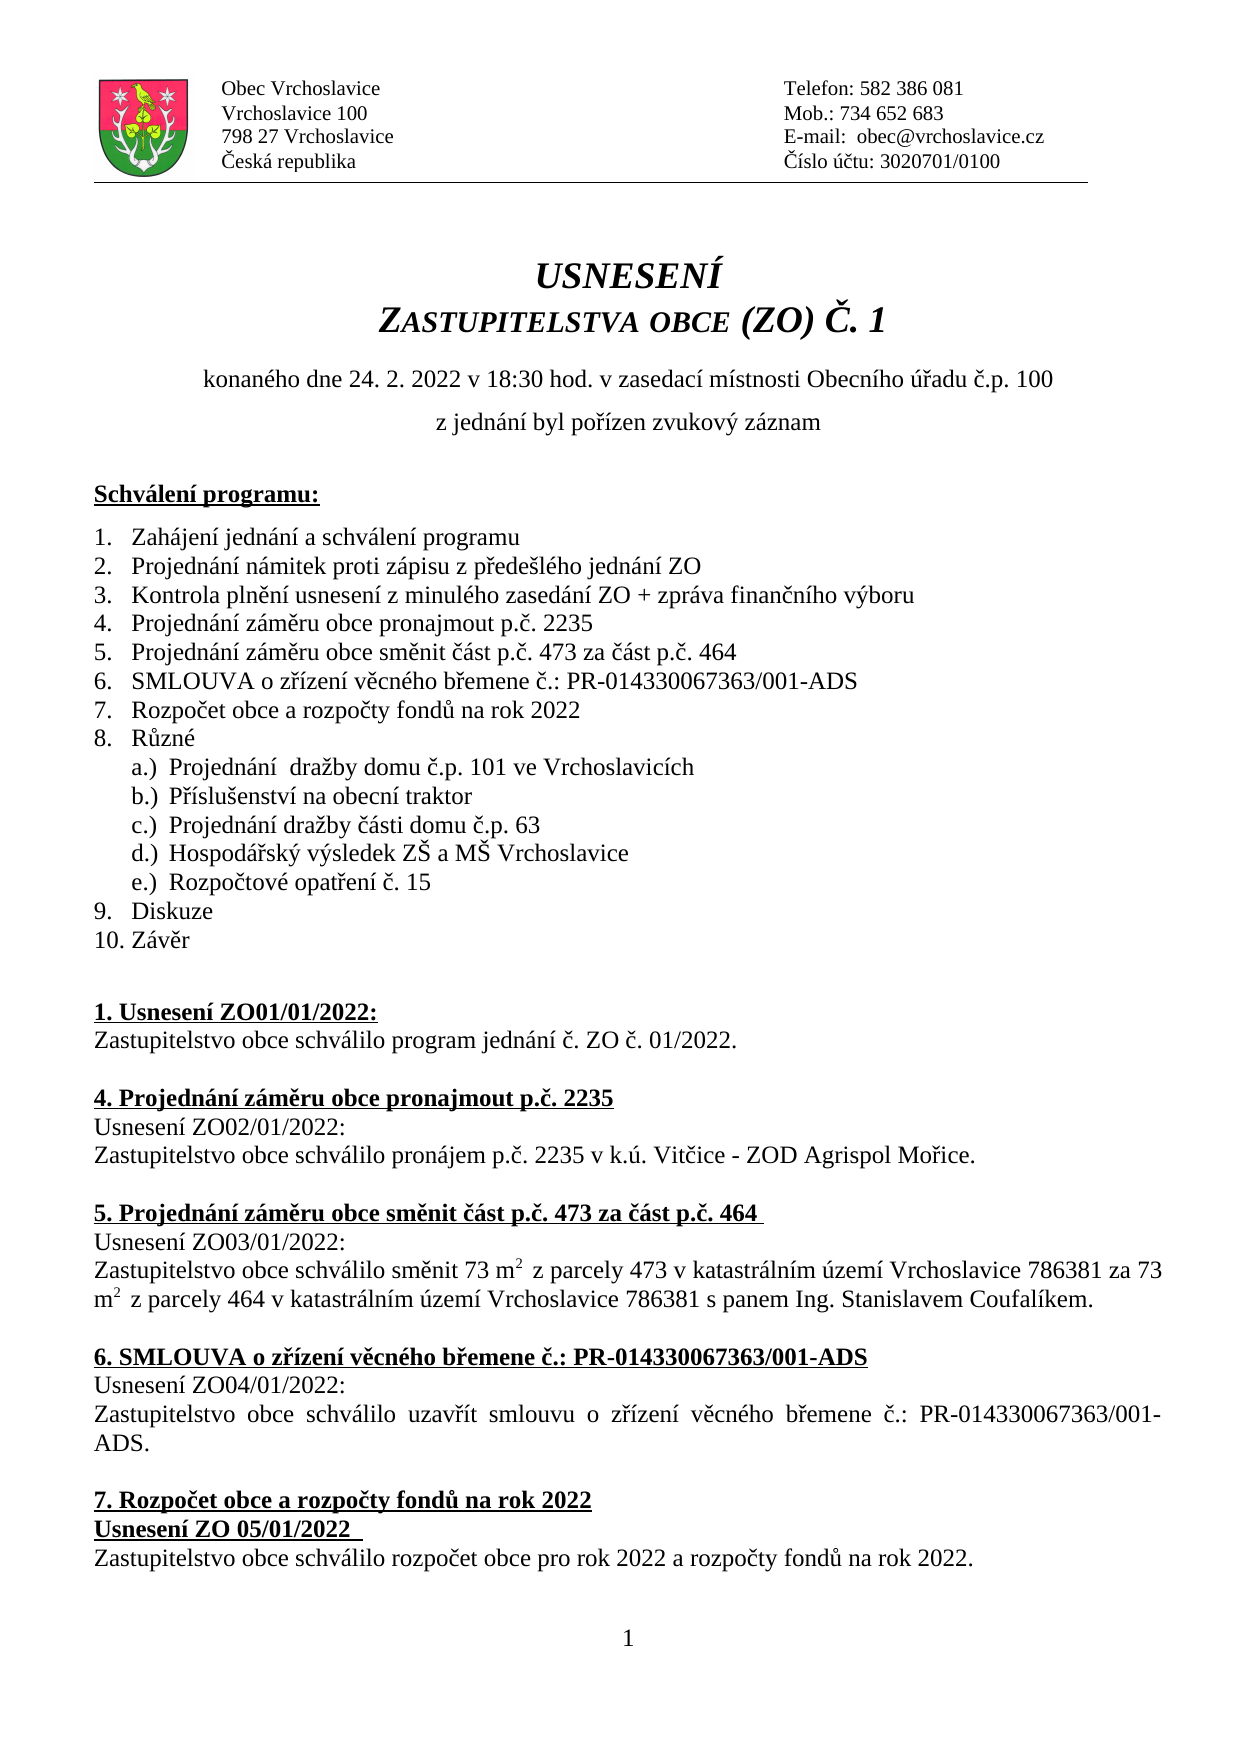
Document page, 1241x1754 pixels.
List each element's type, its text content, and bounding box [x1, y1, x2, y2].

text Zastupitelstvo obce schválilo rozpočet obce pro rok 2022 a rozpočty fondů na rok 2022. [94, 1543, 1162, 1572]
text 5. Projednání záměru obce směnit část p.č. 473 za část p.č. 464 [94, 637, 1162, 666]
text Usnesení ZO03/01/2022: [94, 1227, 1162, 1255]
subtitle 5. Projednání záměru obce směnit část p.č. 473 za část p.č. 464 [94, 1198, 1162, 1227]
text 2. Projednání námitek proti zápisu z předešlého jednání ZO [94, 551, 1162, 580]
text 6. SMLOUVA o zřízení věcného břemene č.: PR-014330067363/001-ADS [94, 666, 1162, 695]
text 4. Projednání záměru obce pronajmout p.č. 2235 [94, 608, 1162, 637]
subtitle 4. Projednání záměru obce pronajmout p.č. 2235 [94, 1083, 1162, 1112]
text Schválení programu: [94, 479, 1162, 508]
subtitle 7. Rozpočet obce a rozpočty fondů na rok 2022 [94, 1485, 1162, 1514]
text Usnesení ZO04/01/2022: [94, 1370, 1162, 1399]
text d.) Hospodářský výsledek ZŠ a MŠ Vrchoslavice [131, 838, 1162, 867]
text 3. Kontrola plnění usnesení z minulého zasedání ZO + zpráva finančního výboru [94, 580, 1162, 608]
text 10. Závěr [94, 925, 1162, 953]
text 1. Zahájení jednání a schválení programu [94, 522, 1162, 551]
text Usnesení ZO02/01/2022: [94, 1112, 1162, 1140]
text Zastupitelstvo obce schválilo uzavřít smlouvu o zřízení věcného břemene č.: PR-014330067363/001-ADS. [94, 1399, 1162, 1457]
picture [93, 73, 196, 182]
text USNESENÍ [94, 254, 1162, 297]
text e.) Rozpočtové opatření č. 15 [131, 867, 1162, 896]
text 8. Různé [94, 723, 1162, 752]
text z jednání byl pořízen zvukový záznam [94, 407, 1162, 436]
text 7. Rozpočet obce a rozpočty fondů na rok 2022 [94, 695, 1162, 723]
text Usnesení ZO 05/01/2022 [94, 1514, 1162, 1543]
text 1. Usnesení ZO01/01/2022: [94, 997, 1162, 1025]
text Zastupitelstva obce (ZO) Č. 1 [94, 297, 1162, 340]
text a.) Projednání dražby domu č.p. 101 ve Vrchoslavicích [131, 752, 1162, 781]
text Zastupitelstvo obce schválilo směnit 73 m2 z parcely 473 v katastrálním území Vrchoslavice 786381 za 73 m2 z parcely 464 v katastrálním území Vrchoslavice 786381 s panem Ing. Stanislavem Coufalíkem. [94, 1255, 1162, 1313]
subtitle 6. SMLOUVA o zřízení věcného břemene č.: PR-014330067363/001-ADS [94, 1342, 1162, 1370]
text Zastupitelstvo obce schválilo program jednání č. ZO č. 01/2022. [94, 1025, 1162, 1054]
text Zastupitelstvo obce schválilo pronájem p.č. 2235 v k.ú. Vitčice - ZOD Agrispol Mořice. [94, 1140, 1162, 1169]
text c.) Projednání dražby části domu č.p. 63 [131, 810, 1162, 838]
text b.) Příslušenství na obecní traktor [131, 781, 1162, 810]
text konaného dne 24. 2. 2022 v 18:30 hod. v zasedací místnosti Obecního úřadu č.p. 100 [94, 364, 1162, 393]
text 9. Diskuze [94, 896, 1162, 925]
